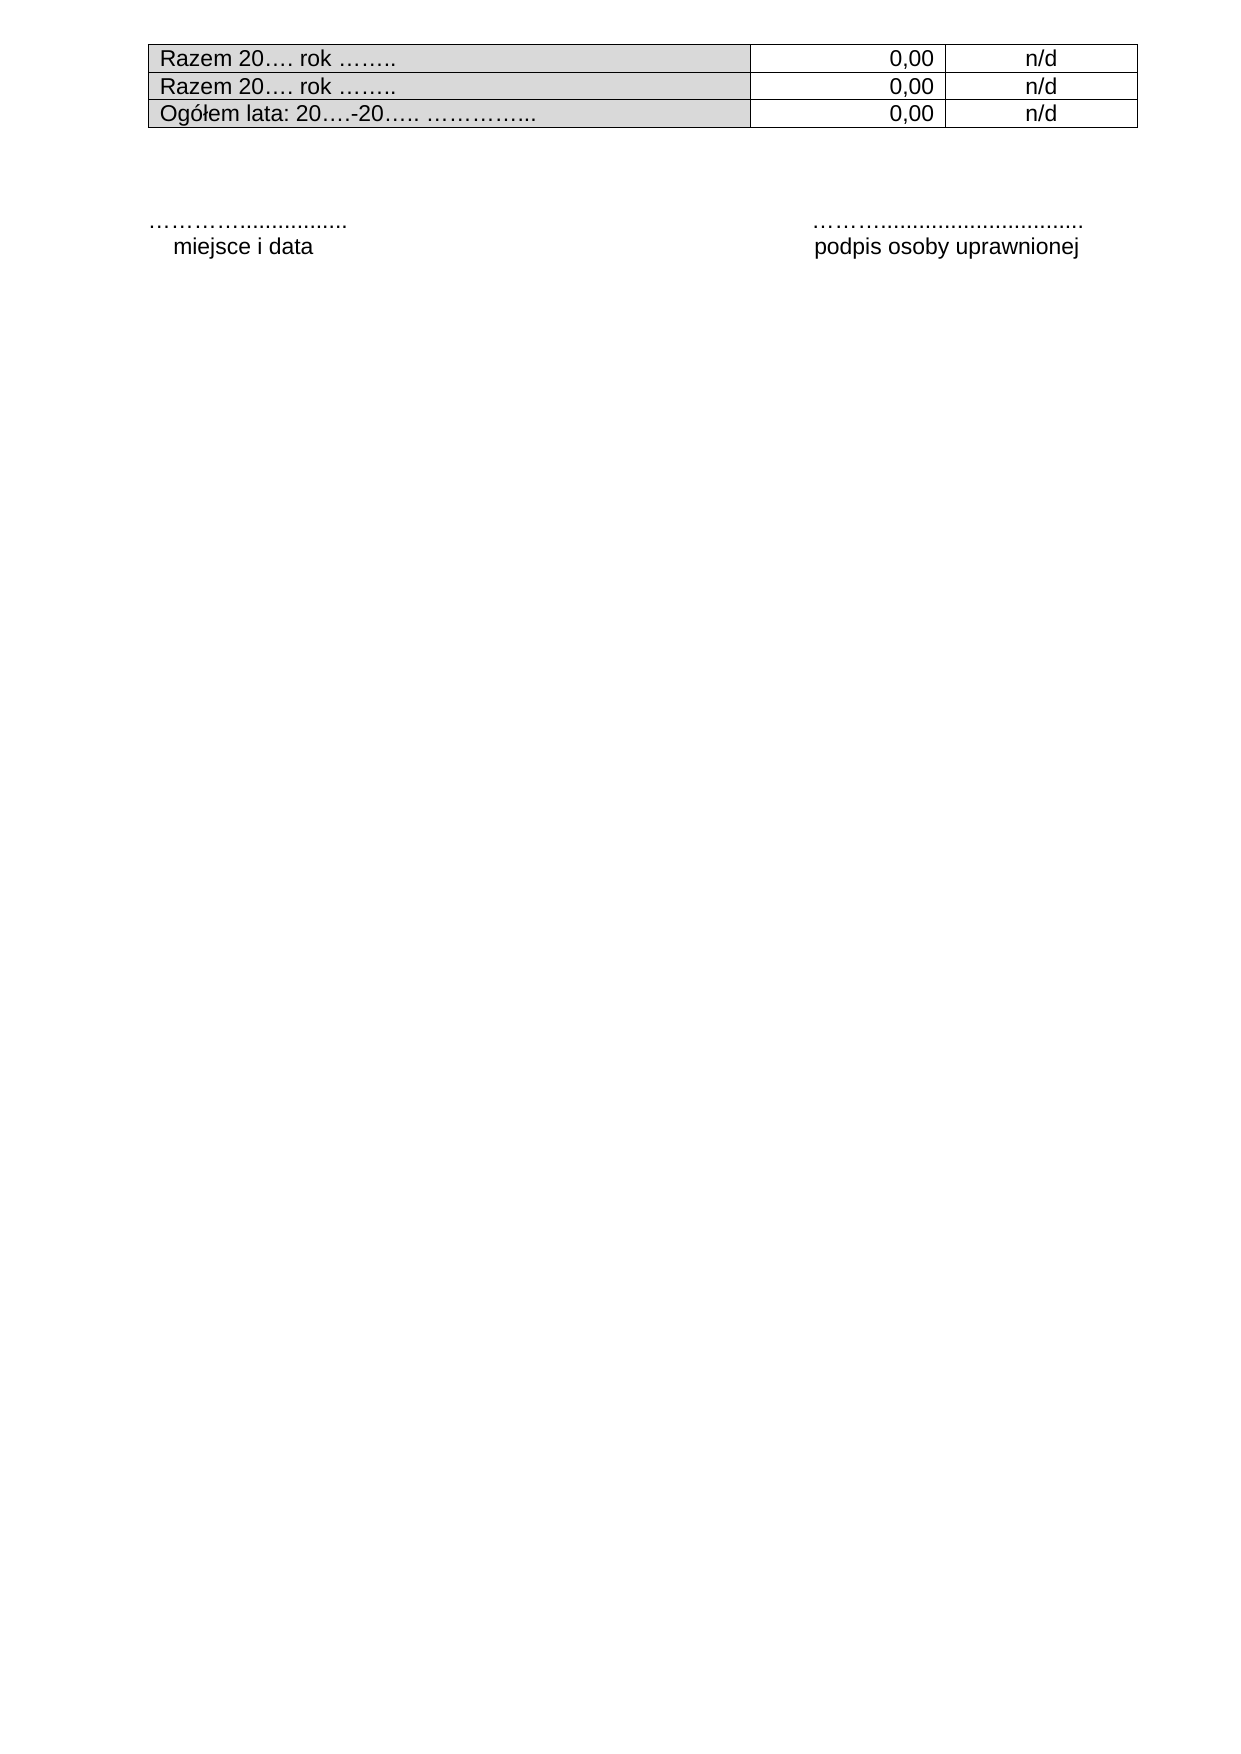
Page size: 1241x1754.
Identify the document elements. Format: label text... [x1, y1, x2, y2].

table_cell n/d [946, 73, 1137, 99]
table_cell n/d [946, 100, 1137, 127]
text miejsce i data podpis osoby uprawnionej [148, 233, 1152, 259]
table_cell 0,00 [751, 45, 945, 72]
table_cell n/d [946, 45, 1137, 72]
table_cell 0,00 [751, 100, 945, 127]
table_cell Razem 20…. rok …….. [149, 73, 750, 99]
table_cell Razem 20…. rok …….. [149, 45, 750, 72]
text …………................. ………................................ [148, 207, 1152, 233]
table_cell 0,00 [751, 73, 945, 99]
table_cell Ogółem lata: 20….-20….. …………... [149, 100, 750, 127]
